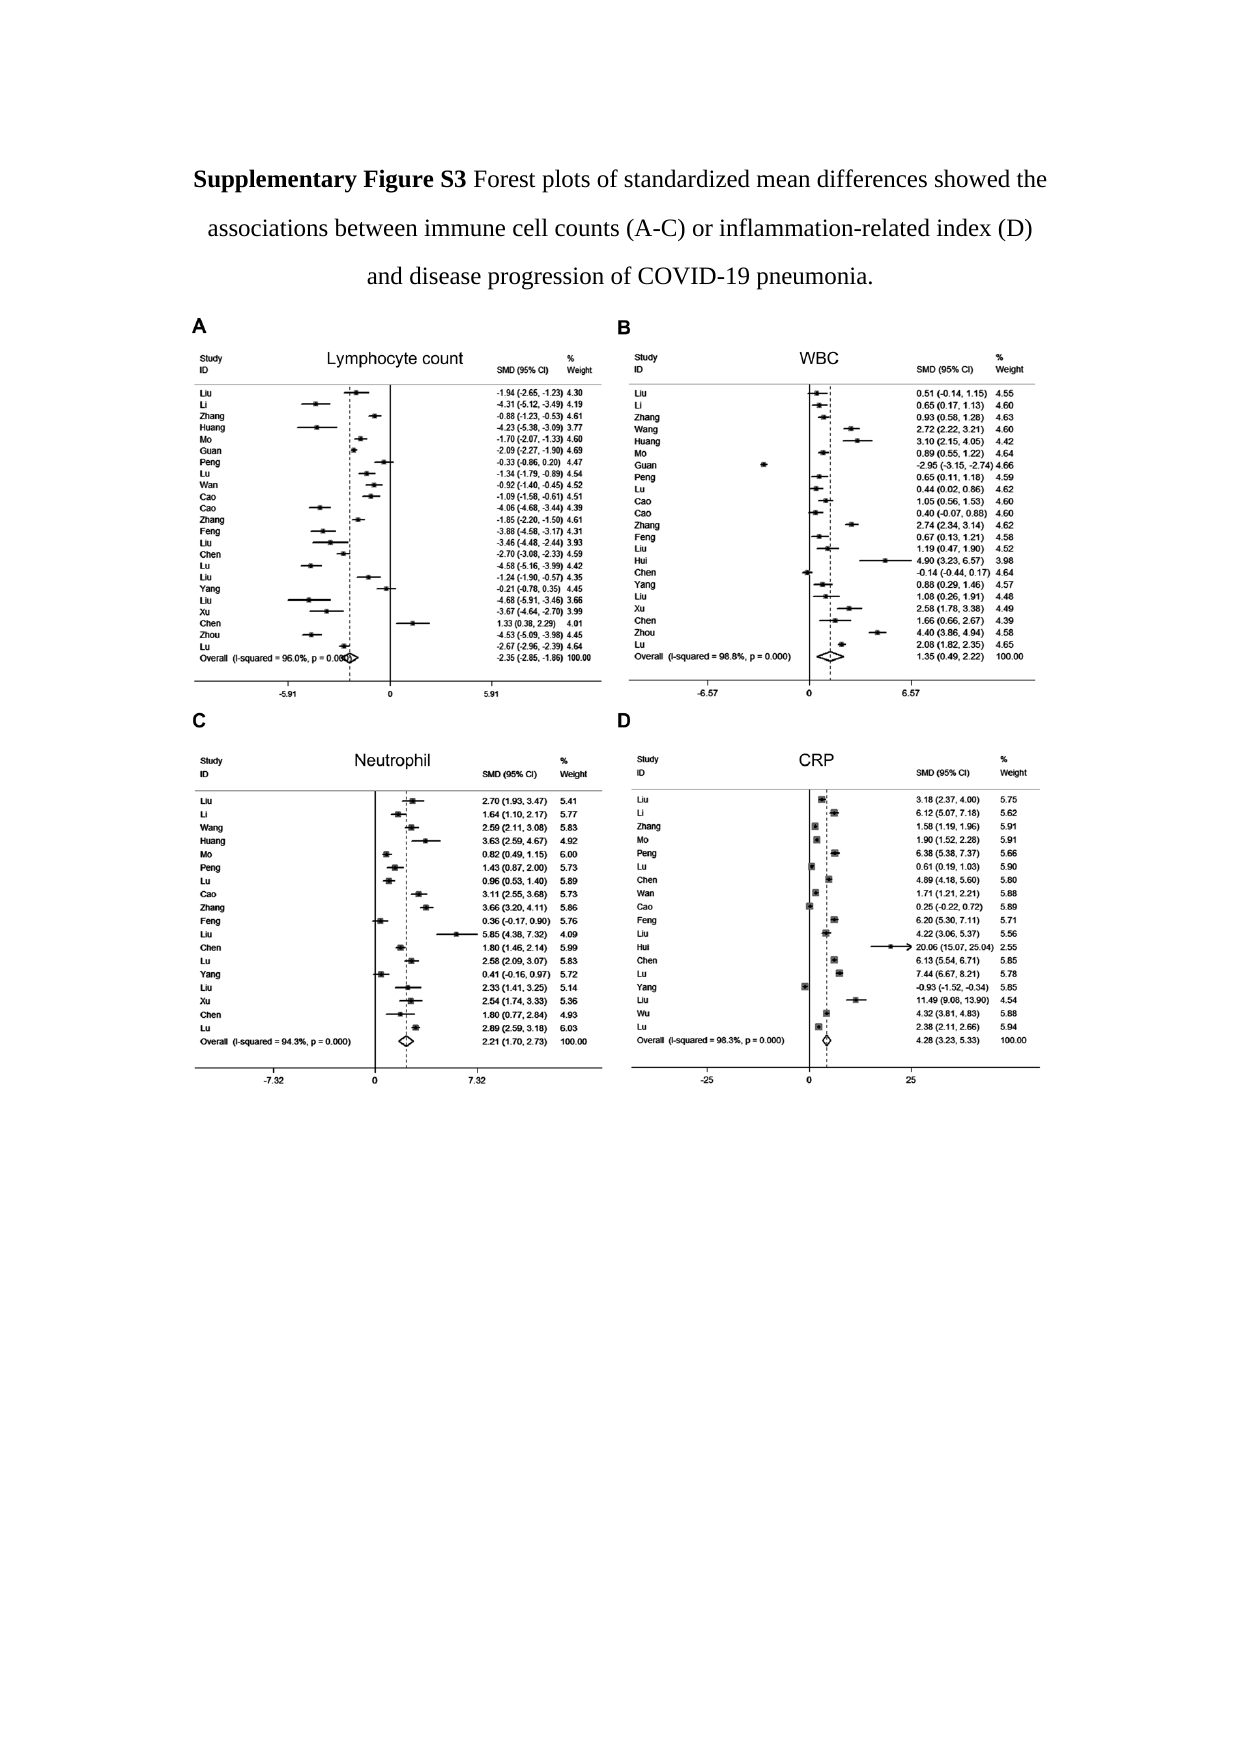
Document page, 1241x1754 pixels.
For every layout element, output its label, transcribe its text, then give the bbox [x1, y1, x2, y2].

picture [187, 318, 1053, 1107]
text Supplementary Figure S3 Forest plots of standardized mean differences showed the associations between immune cell counts (A-C) or inflammation-related index (D) and disease progression of COVID-19 pneumonia. [187, 162, 1053, 292]
